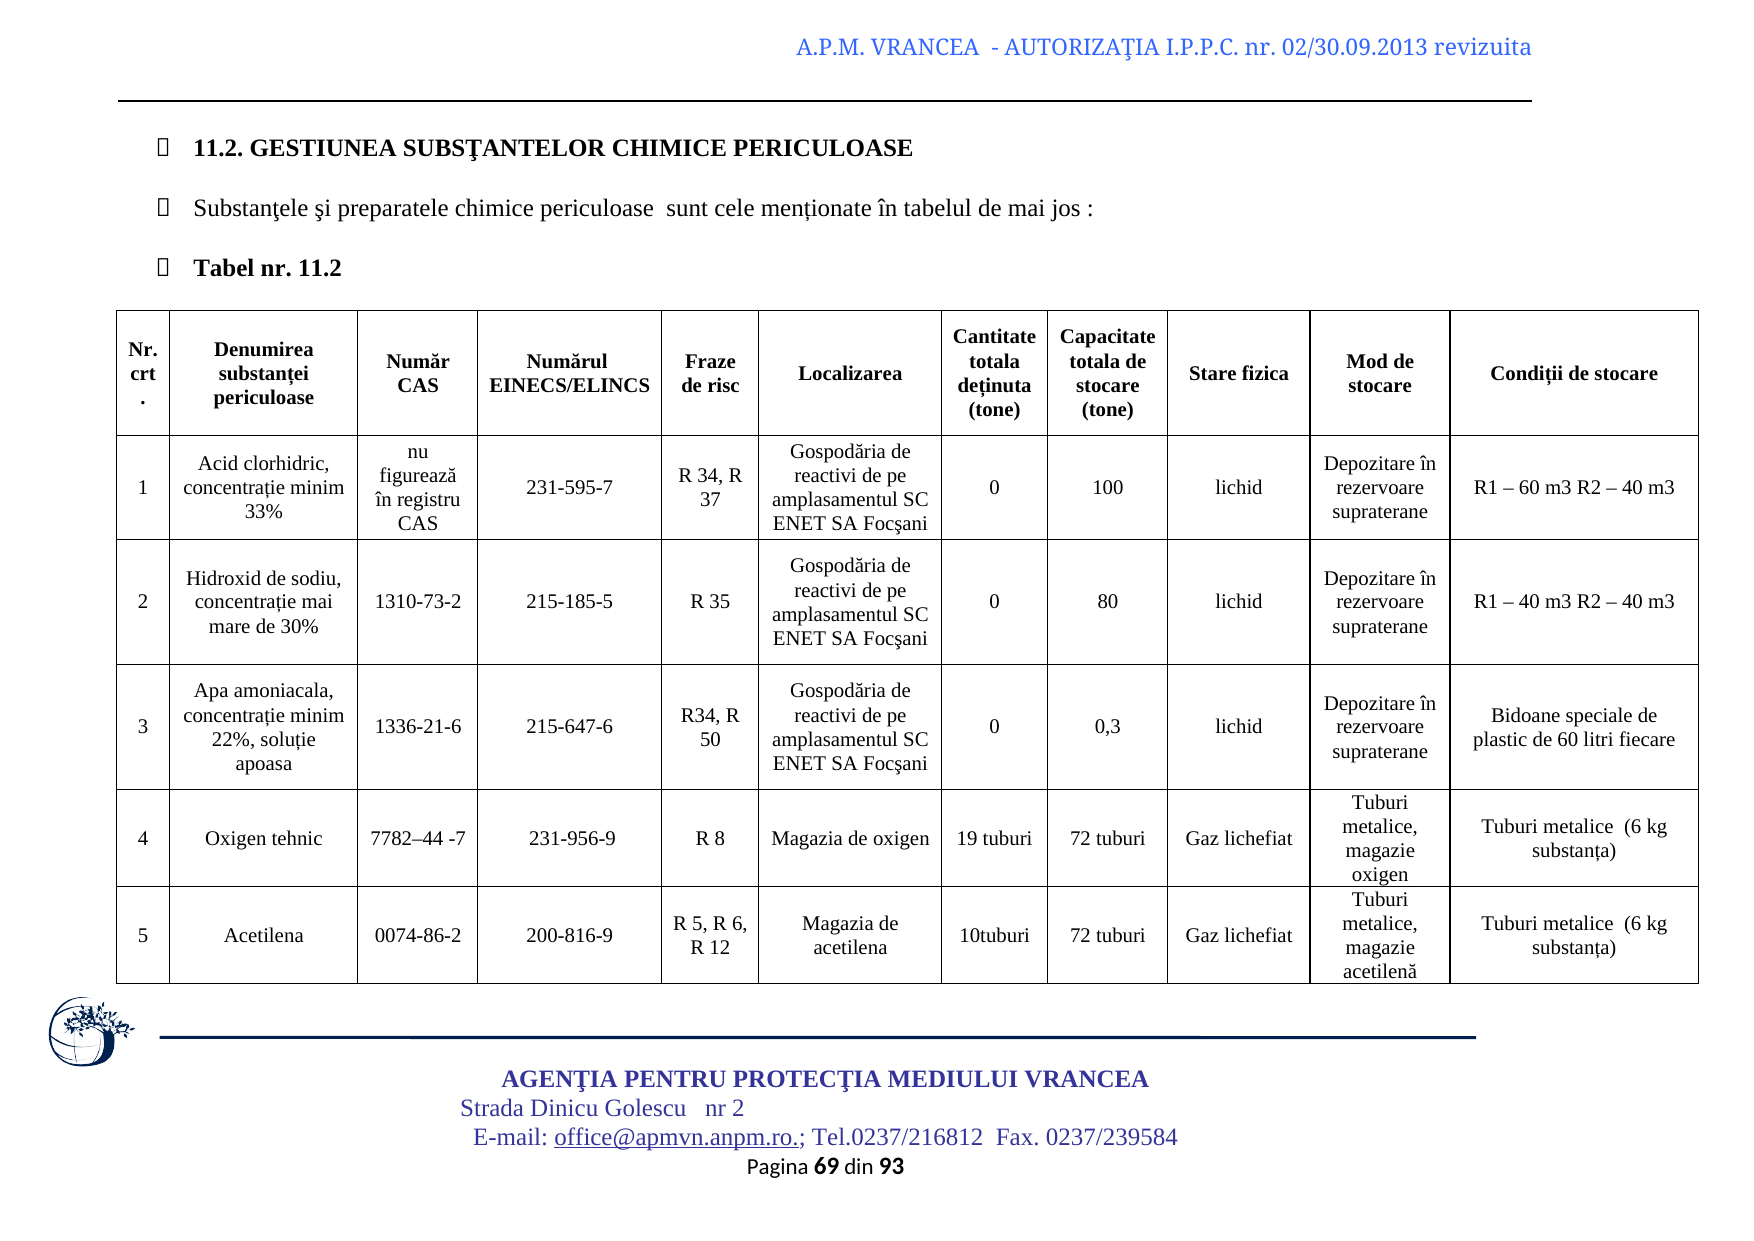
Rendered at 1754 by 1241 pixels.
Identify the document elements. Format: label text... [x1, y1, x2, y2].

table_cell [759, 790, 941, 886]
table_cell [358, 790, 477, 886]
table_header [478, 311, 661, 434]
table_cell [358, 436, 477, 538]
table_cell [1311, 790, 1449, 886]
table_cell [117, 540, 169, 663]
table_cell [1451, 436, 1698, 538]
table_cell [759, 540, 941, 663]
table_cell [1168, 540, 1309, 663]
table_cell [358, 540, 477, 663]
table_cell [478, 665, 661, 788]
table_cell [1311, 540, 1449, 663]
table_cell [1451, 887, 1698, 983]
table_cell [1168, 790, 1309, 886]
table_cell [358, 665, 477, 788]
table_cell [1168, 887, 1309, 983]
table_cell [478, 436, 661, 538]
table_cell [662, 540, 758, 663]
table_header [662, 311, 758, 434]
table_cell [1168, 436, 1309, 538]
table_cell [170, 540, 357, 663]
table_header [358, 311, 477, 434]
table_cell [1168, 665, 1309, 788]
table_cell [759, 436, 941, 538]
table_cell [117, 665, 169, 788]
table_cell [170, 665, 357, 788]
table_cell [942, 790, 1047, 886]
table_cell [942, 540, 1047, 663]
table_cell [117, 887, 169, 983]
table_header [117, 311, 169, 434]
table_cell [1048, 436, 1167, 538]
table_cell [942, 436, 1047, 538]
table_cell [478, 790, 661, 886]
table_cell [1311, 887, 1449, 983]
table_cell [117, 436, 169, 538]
list Tabel nr. 11.2 [156, 249, 1532, 284]
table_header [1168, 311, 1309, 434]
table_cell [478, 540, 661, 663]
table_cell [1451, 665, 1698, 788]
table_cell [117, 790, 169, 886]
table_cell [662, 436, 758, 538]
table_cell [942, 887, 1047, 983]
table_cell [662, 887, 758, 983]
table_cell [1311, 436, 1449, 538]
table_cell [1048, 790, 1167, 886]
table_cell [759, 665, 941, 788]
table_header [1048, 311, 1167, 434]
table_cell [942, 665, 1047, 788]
list 11.2. GESTIUNEA SUBSŢANTELOR CHIMICE PERICULOASE [156, 129, 1532, 164]
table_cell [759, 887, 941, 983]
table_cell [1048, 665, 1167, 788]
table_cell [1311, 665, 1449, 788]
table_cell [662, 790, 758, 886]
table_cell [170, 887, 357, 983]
list Substanţele şi preparatele chimice periculoase sunt cele menționate în tabelul de mai jos : [156, 189, 1532, 224]
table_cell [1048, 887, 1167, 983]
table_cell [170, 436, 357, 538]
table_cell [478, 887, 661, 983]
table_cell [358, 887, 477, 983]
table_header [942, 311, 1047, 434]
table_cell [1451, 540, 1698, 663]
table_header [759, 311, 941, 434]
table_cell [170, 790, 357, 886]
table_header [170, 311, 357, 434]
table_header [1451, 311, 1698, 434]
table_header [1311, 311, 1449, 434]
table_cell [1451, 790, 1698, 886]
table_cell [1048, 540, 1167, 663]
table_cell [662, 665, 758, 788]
